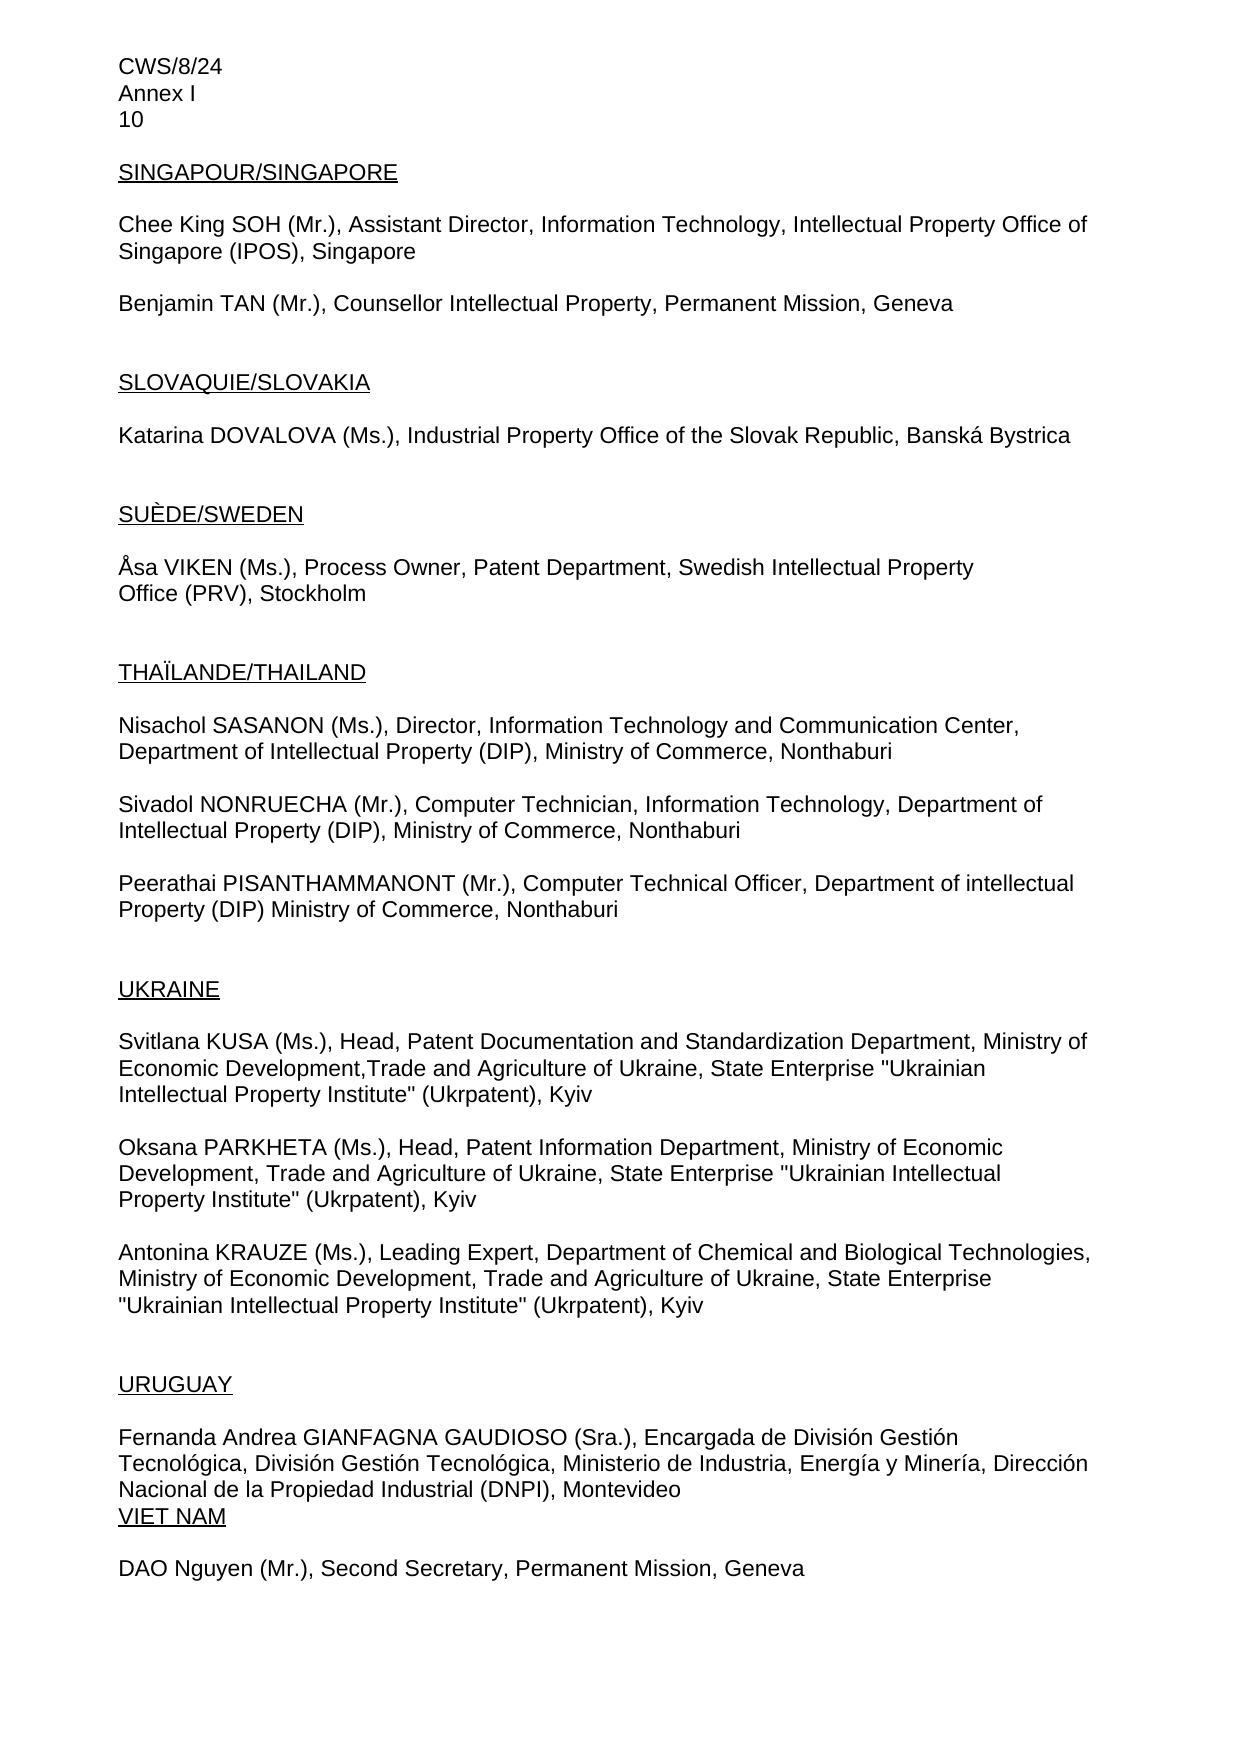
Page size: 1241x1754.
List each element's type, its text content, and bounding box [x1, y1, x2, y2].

text Katarina DOVALOVA (Ms.), Industrial Property Office of the Slovak Republic, Banská Bystrica [118, 422, 1092, 448]
text Sivadol NONRUECHA (Mr.), Computer Technician, Information Technology, Department of Intellectual Property (DIP), Ministry of Commerce, Nonthaburi [118, 791, 1092, 844]
text UKRAINE [118, 976, 1092, 1002]
text Fernanda Andrea GIANFAGNA GAUDIOSO (Sra.), Encargada de División Gestión Tecnológica, División Gestión Tecnológica, Ministerio de Industria, Energía y Minería, Dirección Nacional de la Propiedad Industrial (DNPI), Montevideo [118, 1423, 1092, 1503]
text Åsa VIKEN (Ms.), Process Owner, Patent Department, Swedish Intellectual Property Office (PRV), Stockholm [118, 554, 1092, 607]
text Peerathai PISANTHAMMANONT (Mr.), Computer Technical Officer, Department of intellectual Property (DIP) Ministry of Commerce, Nonthaburi [118, 870, 1092, 923]
text VIET NAM [118, 1503, 1092, 1529]
text THAÏLANDE/THAILAND [118, 659, 1092, 686]
text Antonina KRAUZE (Ms.), Leading Expert, Department of Chemical and Biological Technologies, Ministry of Economic Development, Trade and Agriculture of Ukraine, State Enterprise "Ukrainian Intellectual Property Institute" (Ukrpatent), Kyiv [118, 1239, 1092, 1318]
text SLOVAQUIE/SLOVAKIA [118, 369, 1092, 396]
text Benjamin TAN (Mr.), Counsellor Intellectual Property, Permanent Mission, Geneva [118, 290, 1092, 317]
text DAO Nguyen (Mr.), Second Secretary, Permanent Mission, Geneva [118, 1555, 1092, 1582]
text SINGAPOUR/SINGAPORE [118, 158, 1092, 185]
text URUGUAY [118, 1371, 1092, 1397]
text Svitlana KUSA (Ms.), Head, Patent Documentation and Standardization Department, Ministry of Economic Development,Trade and Agriculture of Ukraine, State Enterprise "Ukrainian Intellectual Property Institute" (Ukrpatent), Kyiv [118, 1028, 1092, 1107]
text SUÈDE/SWEDEN [118, 501, 1092, 527]
text Nisachol SASANON (Ms.), Director, Information Technology and Communication Center, Department of Intellectual Property (DIP), Ministry of Commerce, Nonthaburi [118, 712, 1092, 765]
text Chee King SOH (Mr.), Assistant Director, Information Technology, Intellectual Property Office of Singapore (IPOS), Singapore [118, 211, 1092, 264]
text Oksana PARKHETA (Ms.), Head, Patent Information Department, Ministry of Economic Development, Trade and Agriculture of Ukraine, State Enterprise "Ukrainian Intellectual Property Institute" (Ukrpatent), Kyiv [118, 1134, 1092, 1213]
